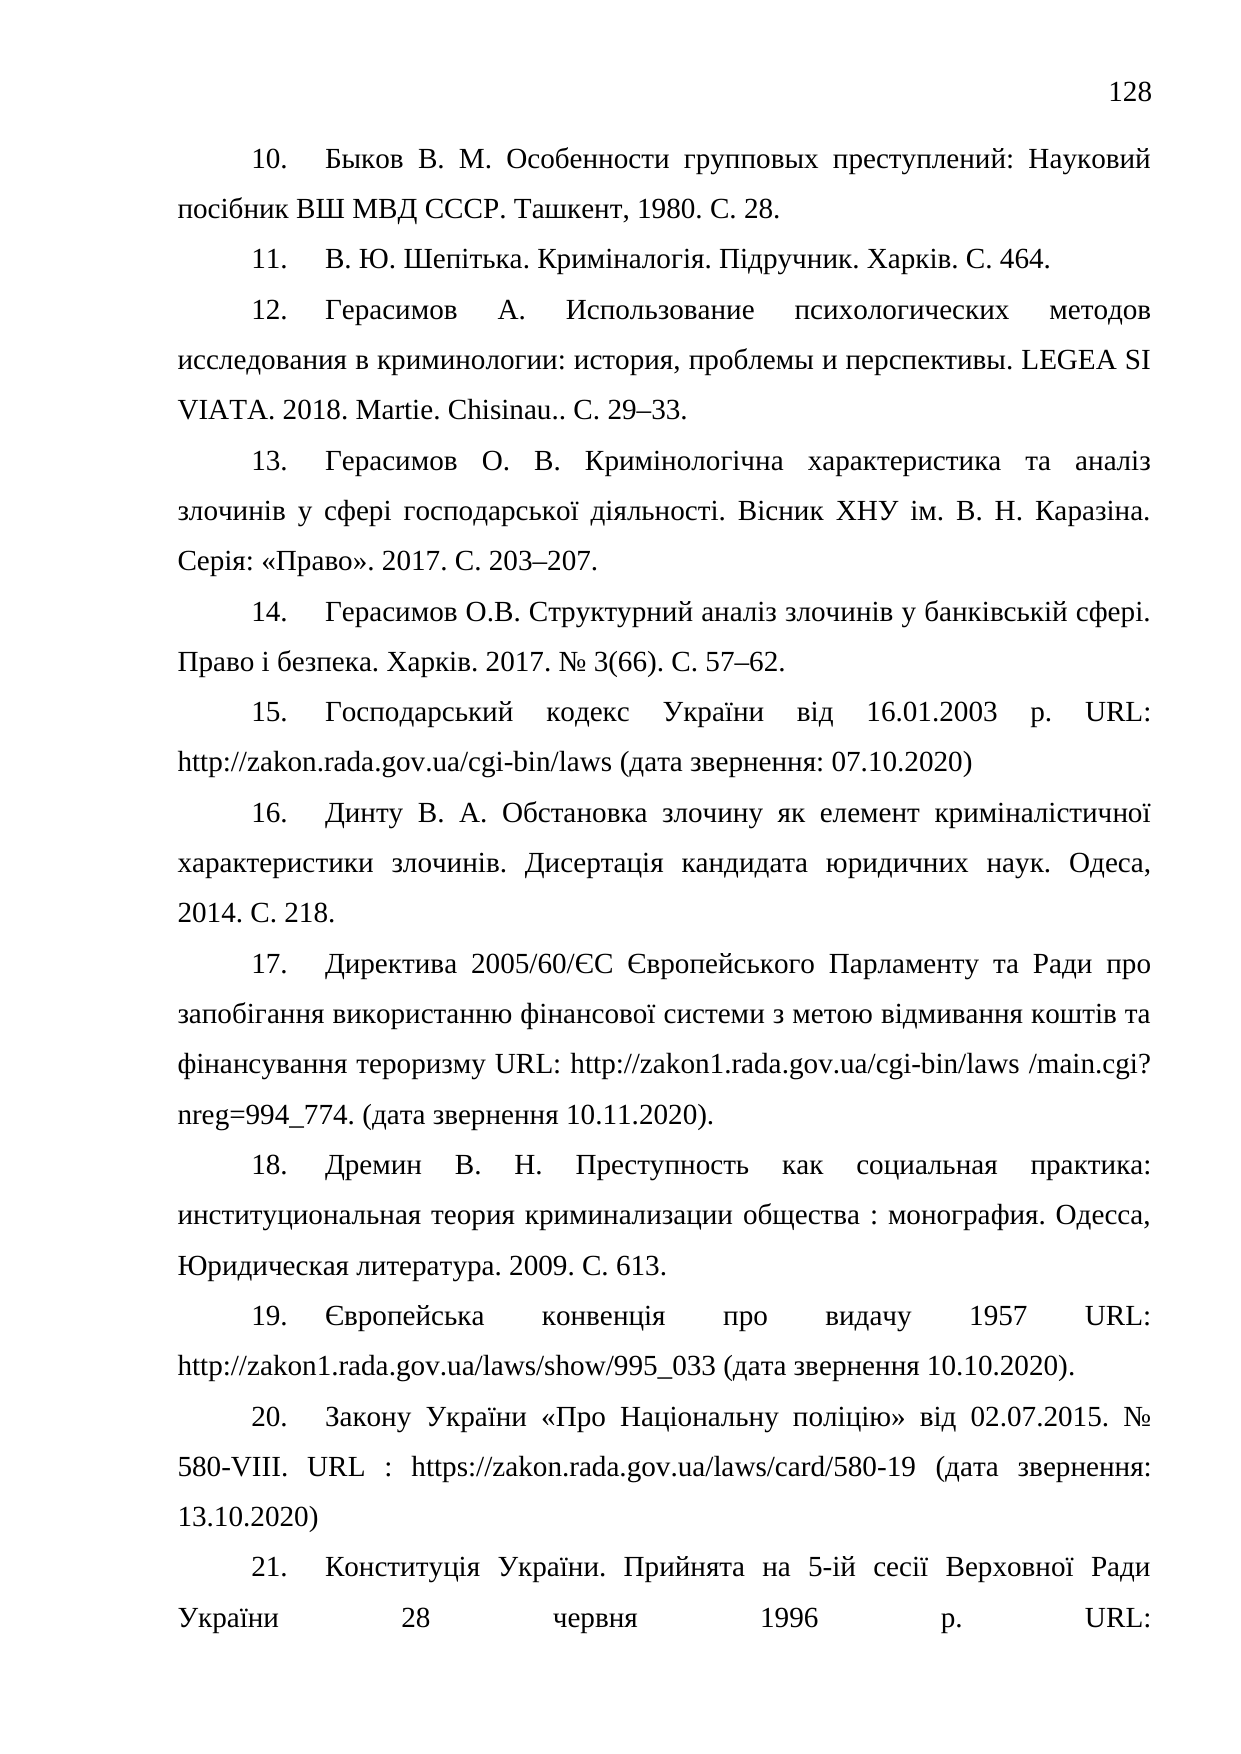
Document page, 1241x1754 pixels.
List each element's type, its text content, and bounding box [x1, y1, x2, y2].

list Європейська конвенція про видачу 1957 URL: http://zakon1.rada.gov.ua/laws/show/995_033 (дата звернення 10.10.2020). [177, 1298, 1152, 1382]
list Директива 2005/60/ЄС Європейського Парламенту та Ради про запобігання використанню фінансової системи з метою відмивання коштів та фінансування тероризму URL: http://zakon1.rada.gov.ua/cgi-bin/laws /main.cgi?nreg=994_774. (дата звернення 10.11.2020). [177, 946, 1152, 1130]
list Герасимов О.В. Структурний аналіз злочинів у банківській сфері. Право і безпека. Харків. 2017. № 3(66). С. 57–62. [177, 594, 1152, 677]
list В. Ю. Шепітька. Криміналогія. Підручник. Харків. С. 464. [177, 241, 1152, 275]
list Господарський кодекс України від 16.01.2003 р. URL: http://zakon.rada.gov.ua/cgi-bin/laws (дата звернення: 07.10.2020) [177, 694, 1152, 778]
list Быков В. М. Особенности групповых преступлений: Науковий посібник ВШ МВД СССР. Ташкент, 1980. С. 28. [177, 141, 1152, 225]
list Динту В. А. Обстановка злочину як елемент криміналістичної характеристики злочинів. Дисертація кандидата юридичних наук. Одеса, 2014. С. 218. [177, 795, 1152, 929]
list Герасимов А. Использование психологических методов исследования в криминологии: история, проблемы и перспективы. LEGEA SI VIATA. 2018. Martie. Chisinau.. С. 29–33. [177, 292, 1152, 426]
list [177, 1549, 1152, 1633]
list Герасимов О. В. Кримінологічна характеристика та аналіз злочинів у сфері господарської діяльності. Вісник ХНУ ім. В. Н. Каразіна. Серія: «Право». 2017. С. 203–207. [177, 443, 1152, 577]
list Закону України «Про Національну поліцію» від 02.07.2015. № 580-VIII. URL : https://zakon.rada.gov.ua/laws/card/580-19 (дата звернення: 13.10.2020) [177, 1399, 1152, 1533]
list Дремин В. Н. Преступность как социальная практика: институциональная теория криминализации общества : монография. Одесса, Юридическая литература. 2009. С. 613. [177, 1147, 1152, 1281]
